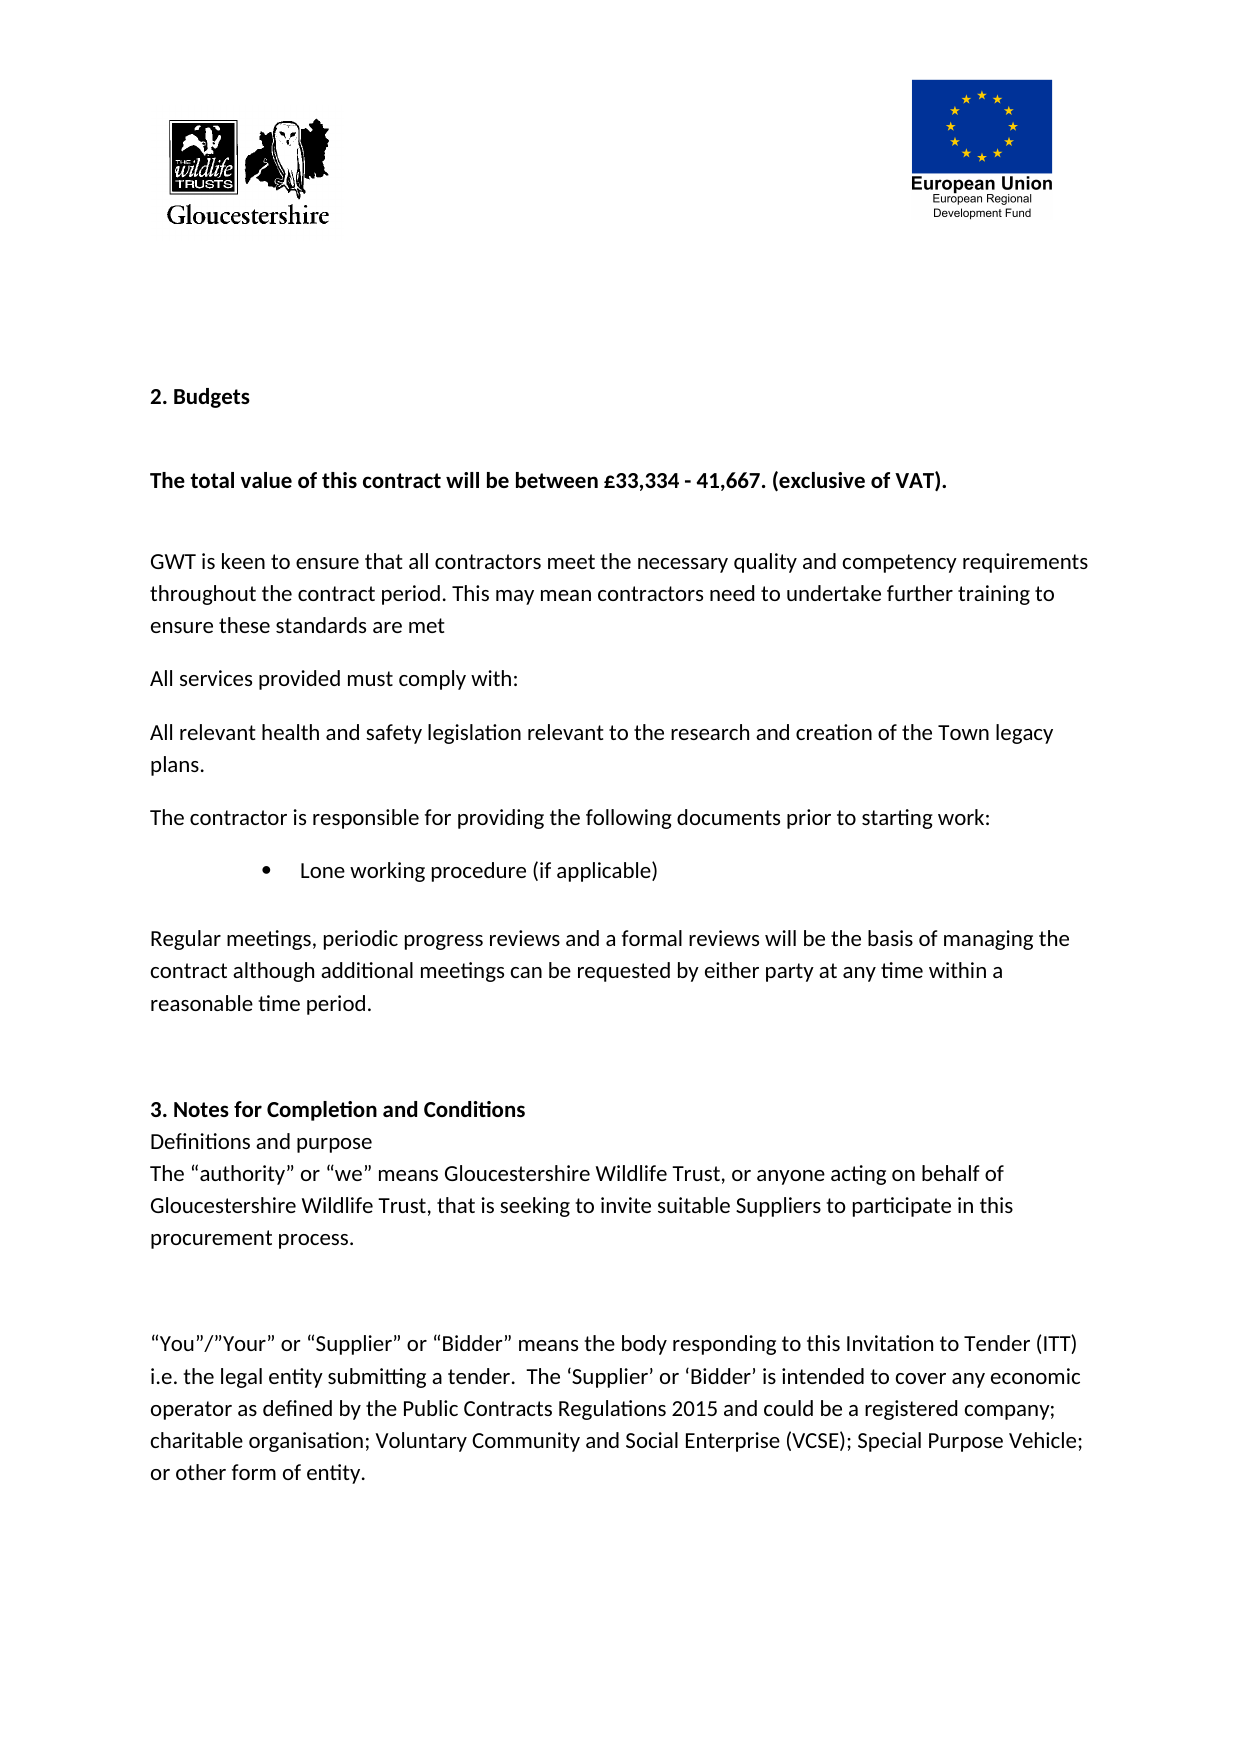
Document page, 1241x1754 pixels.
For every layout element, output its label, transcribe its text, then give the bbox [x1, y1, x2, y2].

picture [150, 105, 344, 240]
list Lone working procedure (if applicable) [262, 856, 1090, 884]
subtitle 3. Notes for Completion and Conditions [150, 1095, 1031, 1123]
text “You”/”Your” or “Supplier” or “Bidder” means the body responding to this Invitation to Tender (ITT) i.e. the legal entity submitting a tender. The ‘Supplier’ or ‘Bidder’ is intended to cover any economic operator as defined by the Public Contracts Regulations 2015 and could be a registered company; charitable organisation; Voluntary Community and Social Enterprise (VCSE); Special Purpose Vehicle; or other form of entity. [150, 1329, 1090, 1486]
text The “authority” or “we” means Gloucestershire Wildlife Trust, or anyone acting on behalf of Gloucestershire Wildlife Trust, that is seeking to invite suitable Suppliers to participate in this procurement process. [150, 1159, 1090, 1252]
text Regular meetings, periodic progress reviews and a formal reviews will be the basis of managing the contract although additional meetings can be requested by either party at any time within a reasonable time period. [150, 924, 1090, 1017]
text 2. Budgets [150, 382, 1090, 410]
picture [911, 79, 1053, 220]
text All services provided must comply with: [150, 664, 1090, 693]
text The contractor is responsible for providing the following documents prior to starting work: [150, 803, 1090, 831]
subtitle Definitions and purpose [150, 1127, 1090, 1155]
text GWT is keen to ensure that all contractors meet the necessary quality and competency requirements throughout the contract period. This may mean contractors need to undertake further training to ensure these standards are met [150, 547, 1090, 639]
text All relevant health and safety legislation relevant to the research and creation of the Town legacy plans. [150, 718, 1090, 778]
text The total value of this contract will be between £33,334 - 41,667. (exclusive of VAT). [150, 466, 1090, 494]
